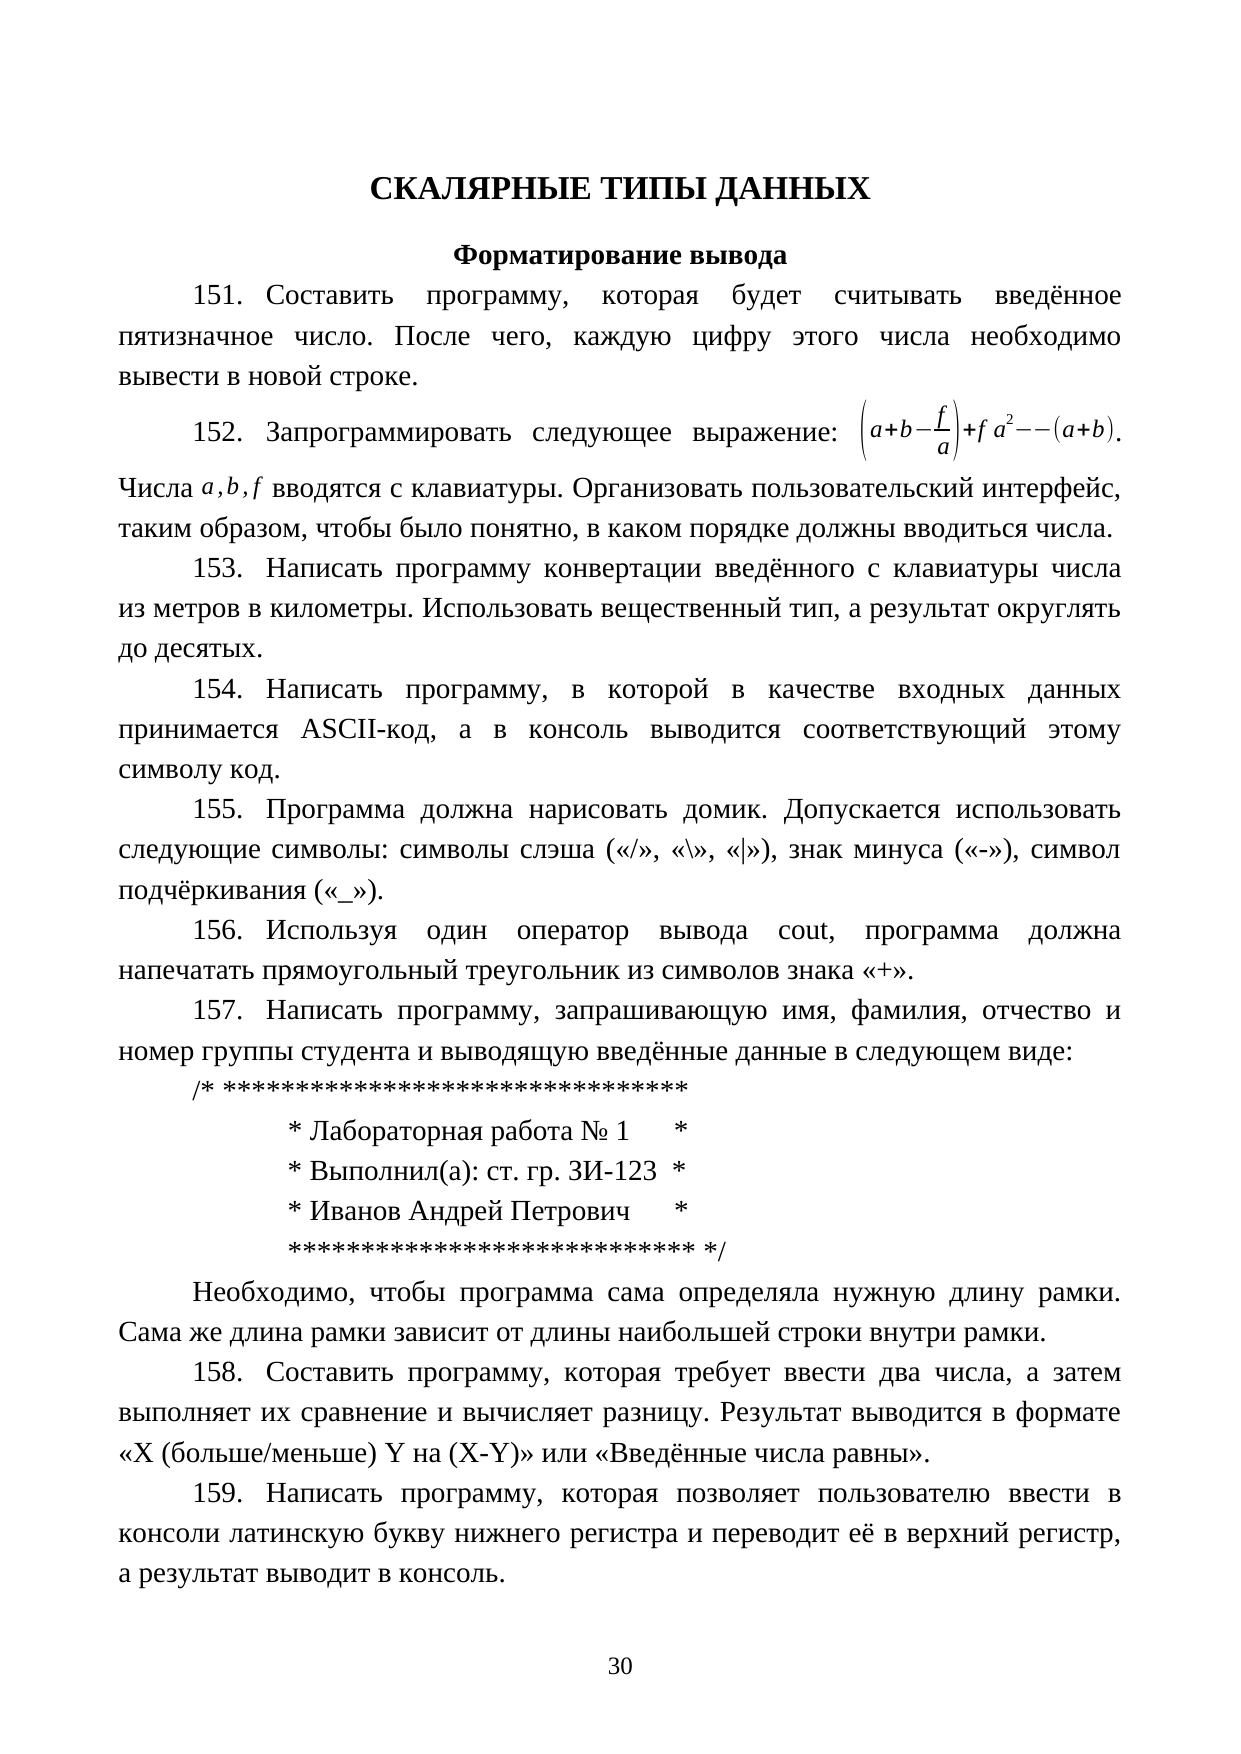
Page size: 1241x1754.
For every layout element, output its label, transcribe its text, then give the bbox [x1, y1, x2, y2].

text Написать программу, запрашивающую имя, фамилия, отчество и номер группы студента и выводящую введённые данные в следующем виде: [118, 992, 1122, 1066]
text Программа должна нарисовать домик. Допускается использовать следующие символы: символы слэша («/», «\», «|»), знак минуса («-»), символ подчёркивания («_»). [118, 791, 1122, 905]
text Составить программу, которая будет считывать введённое пятизначное число. После чего, каждую цифру этого числа необходимо вывести в новой строке. [118, 277, 1122, 391]
list * Выполнил(а): ст. гр. ЗИ-123 * [192, 1153, 1122, 1187]
text Запрограммировать следующее выражение: . Числа вводятся с клавиатуры. Организовать пользовательский интерфейс, таким образом, чтобы было понятно, в каком порядке должны вводиться числа. [118, 398, 1122, 543]
text Форматирование вывода [118, 237, 1122, 271]
list **************************** */ [192, 1234, 1122, 1267]
text Составить программу, которая требует ввести два числа, а затем выполняет их сравнение и вычисляет разницу. Результат выводится в формате «X (больше/меньше) Y на (X-Y)» или «Введённые числа равны». [118, 1354, 1122, 1468]
list * Иванов Андрей Петрович * [192, 1193, 1122, 1227]
text Написать программу, в которой в качестве входных данных принимается ASCII-код, а в консоль выводится соответствующий этому символу код. [118, 671, 1122, 785]
text Необходимо, чтобы программа сама определяла нужную длину рамки. Сама же длина рамки зависит от длины наибольшей строки внутри рамки. [118, 1274, 1122, 1348]
text Скалярные типы данных [118, 168, 1122, 206]
list /* ******************************** [192, 1073, 1122, 1106]
text Написать программу, которая позволяет пользователю ввести в консоли латинскую букву нижнего регистра и переводит её в верхний регистр, а результат выводит в консоль. [118, 1475, 1122, 1589]
text Используя один оператор вывода cout, программа должна напечатать прямоугольный треугольник из символов знака «+». [118, 912, 1122, 986]
list * Лабораторная работа № 1 * [266, 1113, 1122, 1147]
text Написать программу конвертации введённого с клавиатуры числа из метров в километры. Использовать вещественный тип, а результат округлять до десятых. [118, 550, 1122, 664]
